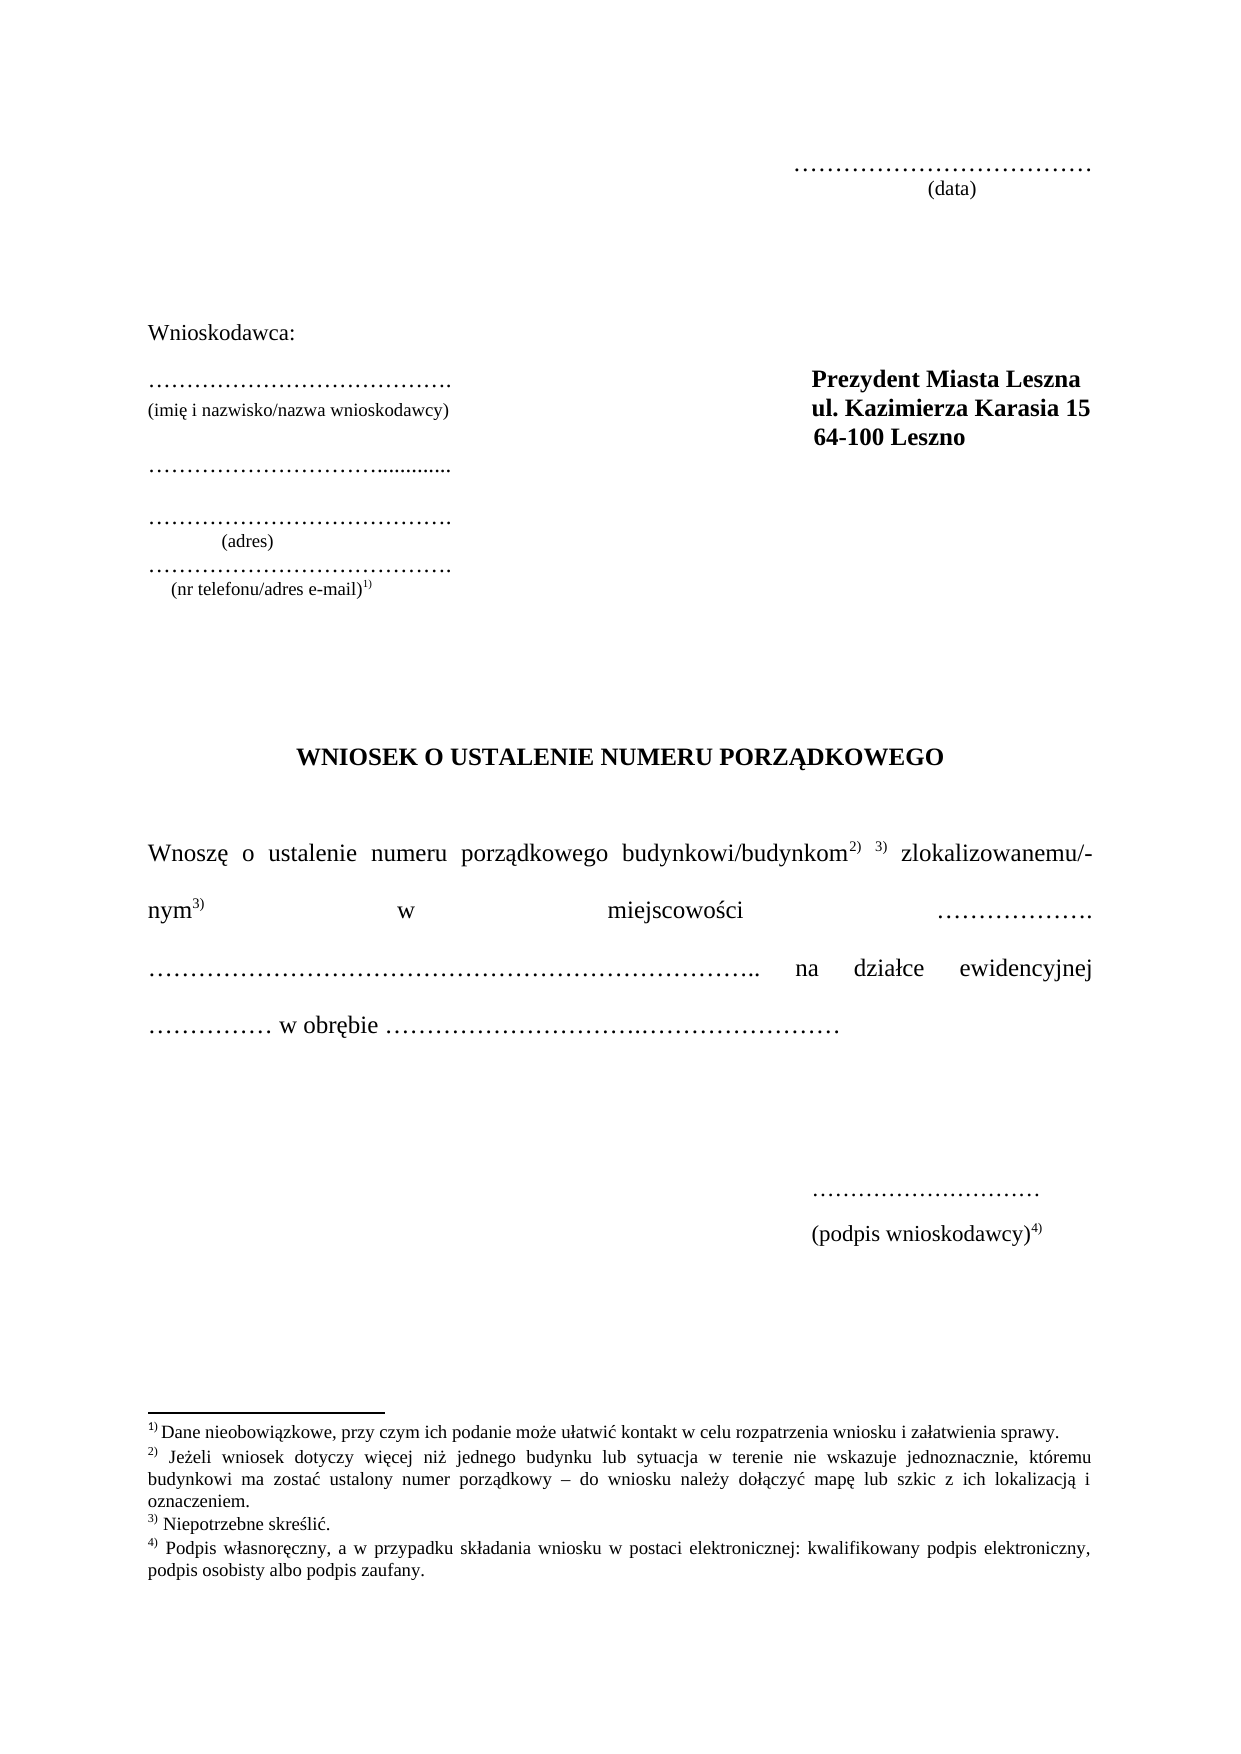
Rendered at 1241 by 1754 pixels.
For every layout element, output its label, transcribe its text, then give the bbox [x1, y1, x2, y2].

text (data) [738, 176, 1093, 200]
text ………………………… [811, 1175, 1093, 1201]
text …………………………………. Prezydent Miasta Leszna [148, 364, 1093, 393]
text …………………………............. [148, 451, 1093, 477]
text (podpis wnioskodawcy)4) [811, 1220, 1093, 1246]
text ……………………………… [148, 148, 1093, 176]
text …………………………………. [148, 503, 1093, 530]
text WNIOSEK O USTALENIE NUMERU PORZĄDKOWEGO [148, 742, 1093, 771]
text Wnioskodawca: [148, 319, 1093, 346]
text Wnoszę o ustalenie numeru porządkowego budynkowi/budynkom2) 3) zlokalizowanemu/-nym3) w miejscowości ……………….……………………………………………………………….. na działce ewidencyjnej …………… w obrębie ………………………….…………………… [148, 838, 1093, 1039]
text (nr telefonu/adres e-mail)) [148, 578, 1093, 599]
text (adres) [148, 530, 1093, 551]
text (imię i nazwisko/nazwa wnioskodawcy) ul. Kazimierza Karasia 15 [148, 393, 1093, 422]
text …………………………………. [148, 551, 1093, 578]
text 64-100 Leszno [148, 422, 1093, 451]
